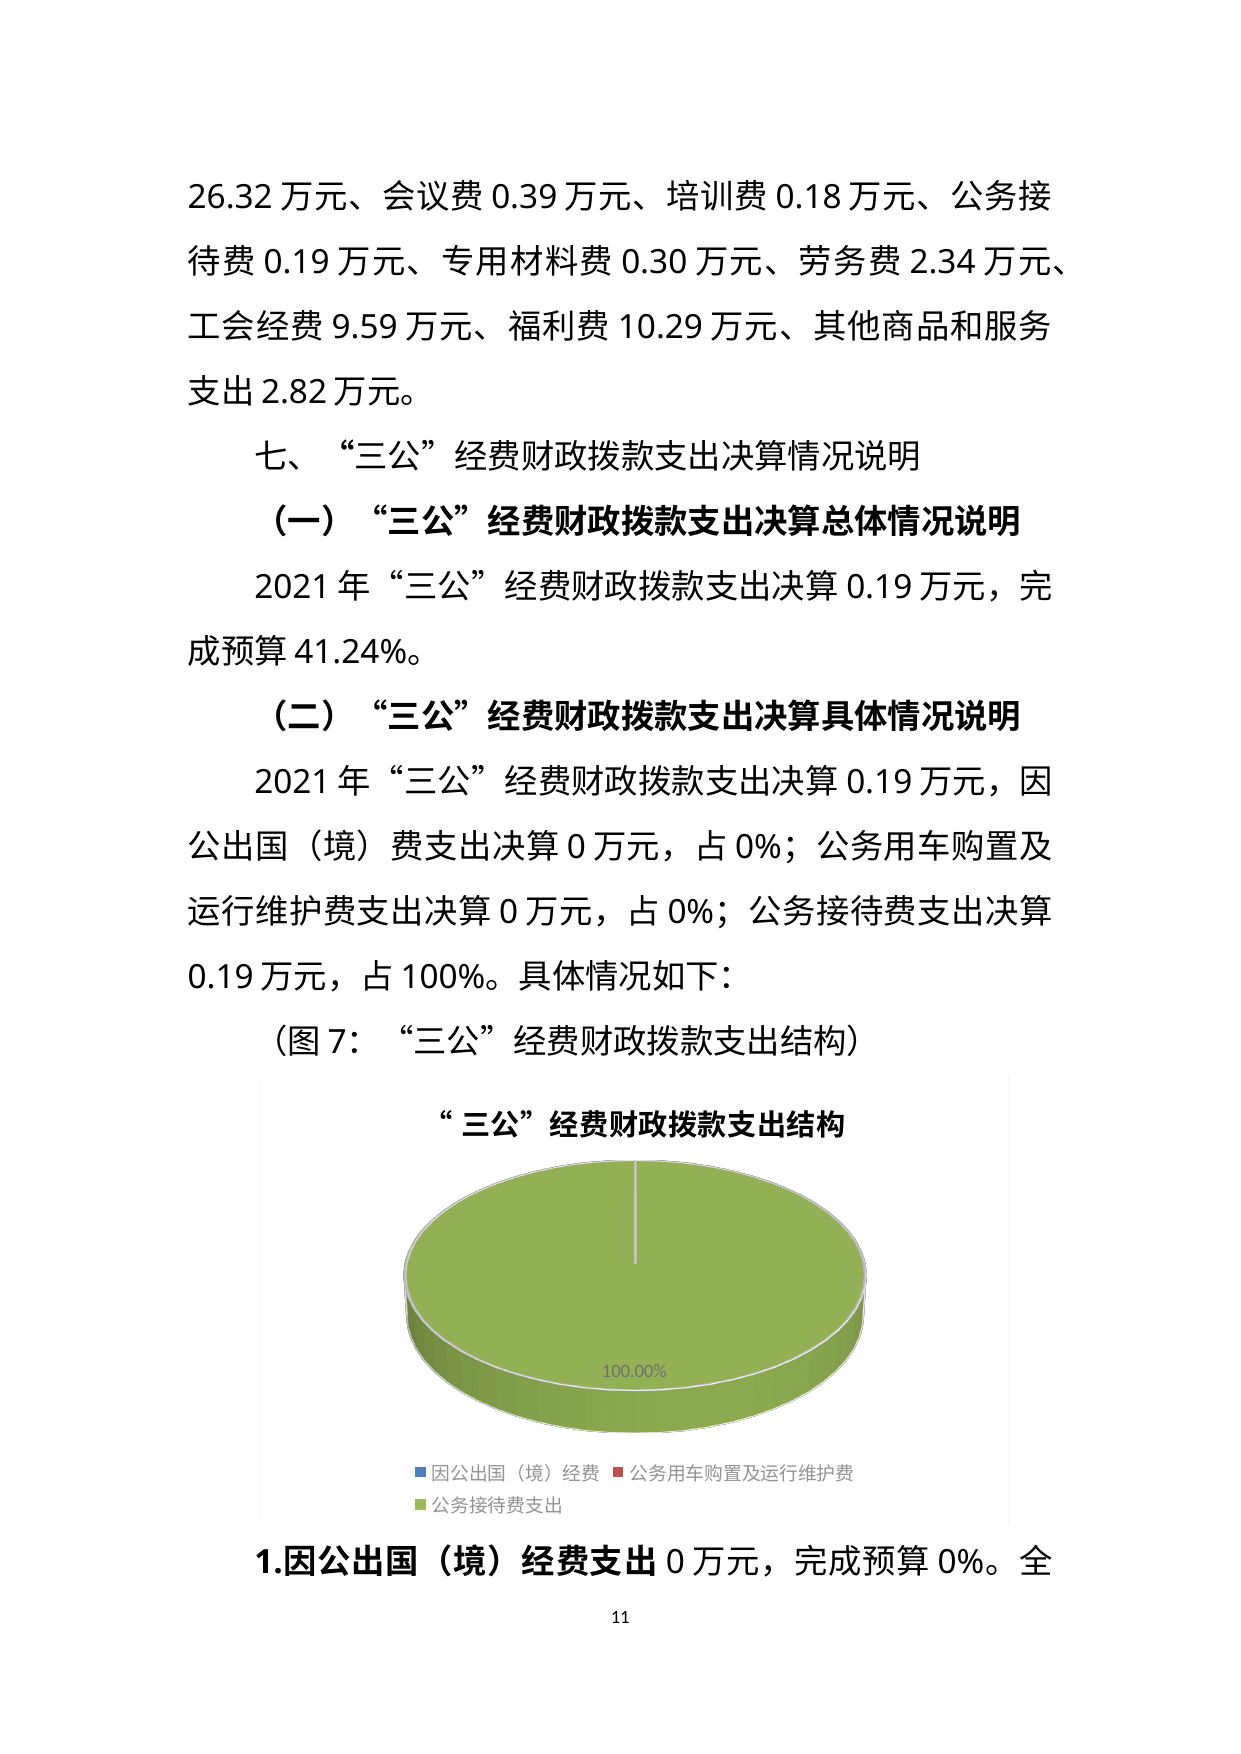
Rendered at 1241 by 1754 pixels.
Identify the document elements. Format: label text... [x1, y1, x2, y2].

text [187, 1527, 1053, 1592]
text （二）“三公”经费财政拨款支出决算具体情况说明 [187, 682, 1053, 747]
text 2021年“三公”经费财政拨款支出决算0.19万元，完成预算41.24%。 [187, 552, 1053, 682]
text （图7：“三公”经费财政拨款支出结构） [187, 1007, 1053, 1072]
text （一）“三公”经费财政拨款支出决算总体情况说明 [187, 487, 1053, 552]
text 七、“三公”经费财政拨款支出决算情况说明 [187, 422, 1053, 487]
text 2021年“三公”经费财政拨款支出决算0.19万元，因公出国（境）费支出决算0万元，占0%；公务用车购置及运行维护费支出决算0万元，占0%；公务接待费支出决算0.19万元，占100%。具体情况如下： [187, 747, 1053, 1007]
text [187, 162, 1053, 422]
